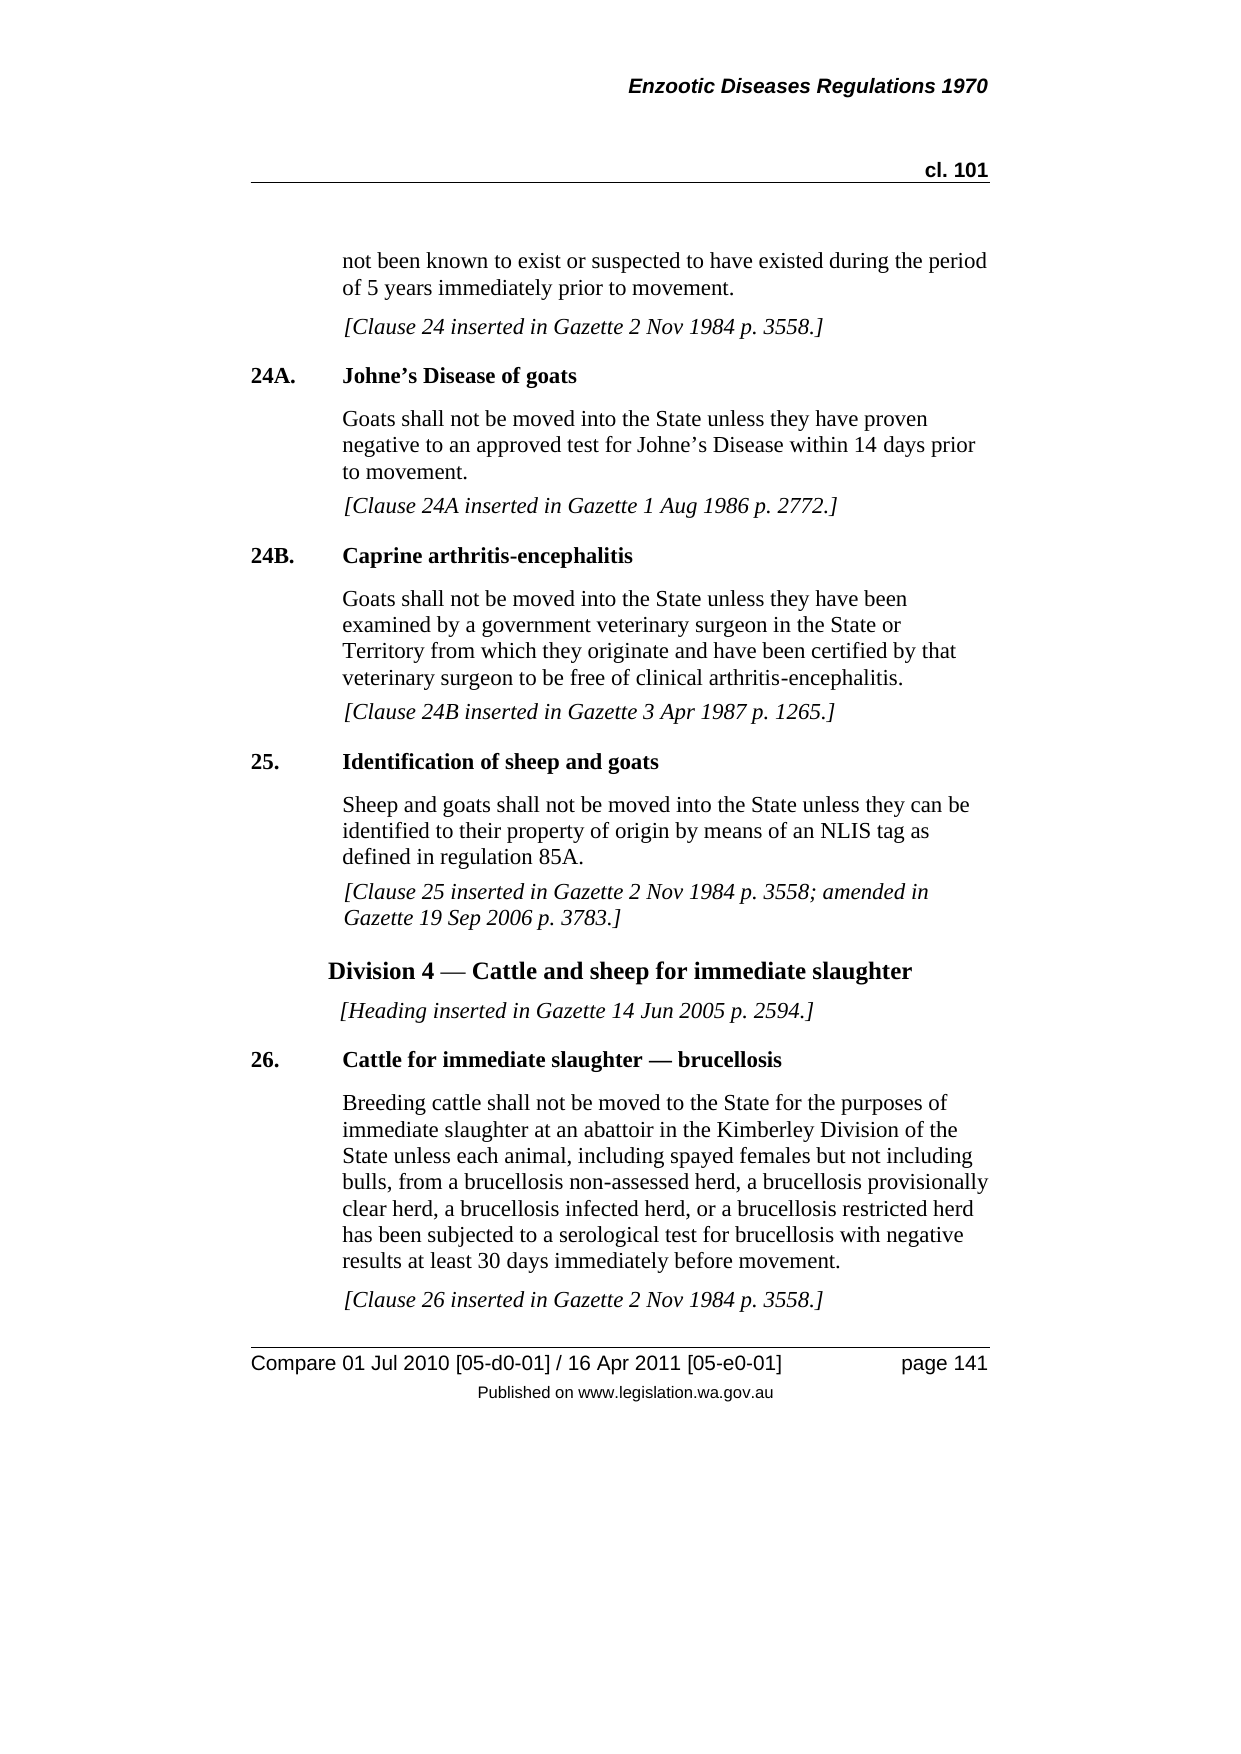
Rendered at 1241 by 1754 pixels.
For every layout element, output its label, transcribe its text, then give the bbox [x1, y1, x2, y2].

text Sheep and goats shall not be moved into the State unless they can be identified to their property of origin by means of an NLIS tag as defined in regulation 85A. [251, 791, 990, 870]
text Breeding cattle shall not be moved to the State for the purposes of immediate slaughter at an abattoir in the Kimberley Division of the State unless each animal, including spayed females but not including bulls, from a brucellosis non-assessed herd, a brucellosis provisionally clear herd, a brucellosis infected herd, or a brucellosis restricted herd has been subjected to a serological test for brucellosis with negative results at least 30 days immediately before movement. [251, 1089, 990, 1274]
text [Clause 24A inserted in Gazette 1 Aug 1986 p. 2772.] [251, 492, 990, 519]
text [Clause 26 inserted in Gazette 2 Nov 1984 p. 3558.] [251, 1286, 990, 1313]
text Goats shall not be moved into the State unless they have been examined by a government veterinary surgeon in the State or Territory from which they originate and have been certified by that veterinary surgeon to be free of clinical arthritis-encephalitis. [251, 585, 990, 690]
subtitle [Heading inserted in Gazette 14 Jun 2005 p. 2594.] [251, 997, 990, 1023]
text [Clause 25 inserted in Gazette 2 Nov 1984 p. 3558; amended in Gazette 19 Sep 2006 p. 3783.] [251, 878, 990, 931]
text [Clause 24 inserted in Gazette 2 Nov 1984 p. 3558.] [251, 313, 990, 339]
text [251, 247, 990, 300]
subtitle 25. Identification of sheep and goats [251, 748, 990, 774]
subtitle Division 4 — Cattle and sheep for immediate slaughter [251, 956, 990, 984]
text Goats shall not be moved into the State unless they have proven negative to an approved test for Johne’s Disease within 14 days prior to movement. [251, 405, 990, 484]
subtitle 26. Cattle for immediate slaughter — brucellosis [251, 1046, 990, 1073]
subtitle 24B. Caprine arthritis-encephalitis [251, 542, 990, 568]
subtitle 24A. Johne’s Disease of goats [251, 362, 990, 388]
text [Clause 24B inserted in Gazette 3 Apr 1987 p. 1265.] [251, 698, 990, 725]
